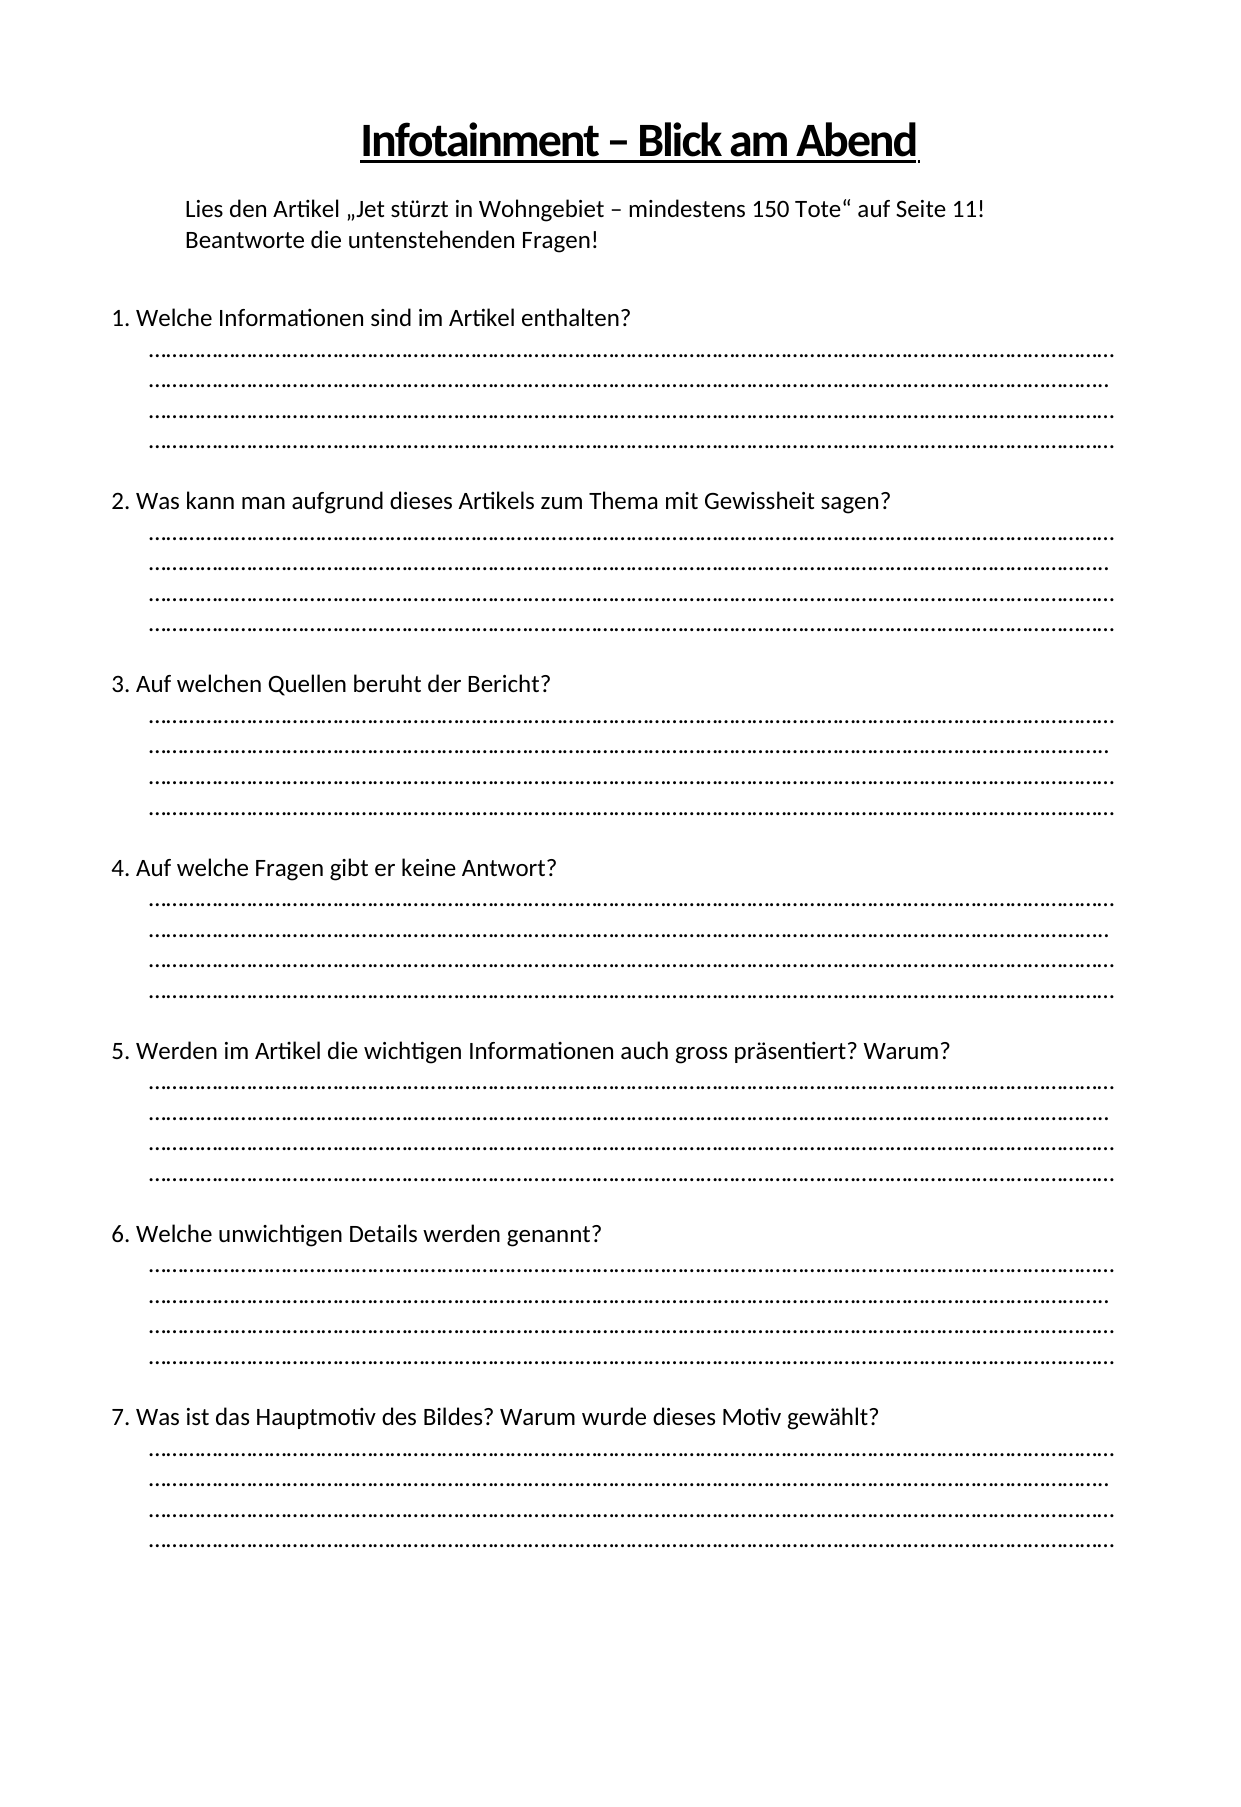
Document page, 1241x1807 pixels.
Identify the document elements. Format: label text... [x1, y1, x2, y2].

text Lies den Artikel „Jet stürzt in Wohngebiet – mindestens 150 Tote“ auf Seite 11! [185, 193, 1132, 224]
text …………………………………………………………………………………………………………………………………………………… [148, 1493, 1132, 1523]
text …………………………………………………………………………………………………………………………………………………… [148, 1340, 1132, 1371]
text …………………………………………………………………………………………………………………………………………………… [148, 394, 1132, 424]
text …………………………………………………………………………………………………………………………………………………… [148, 1309, 1132, 1340]
text 6. Welche unwichtigen Details werden genannt? [111, 1218, 1132, 1248]
text …………………………………………………………………………………………………………………………………………………… [148, 424, 1132, 455]
text ……………………………………………………………………………………………………………………………………………………………………………………………………………………………………………………………………………………………………….. [148, 516, 1132, 577]
text 1. Welche Informationen sind im Artikel enthalten? [111, 302, 1132, 333]
text …………………………………………………………………………………………………………………………………………………… [148, 1523, 1132, 1554]
text Infotainment – Blick am Abend [148, 110, 1132, 168]
text 5. Werden im Artikel die wichtigen Informationen auch gross präsentiert? Warum? [111, 1035, 1132, 1065]
text 4. Auf welche Fragen gibt er keine Antwort? [111, 852, 1132, 882]
text 7. Was ist das Hauptmotiv des Bildes? Warum wurde dieses Motiv gewählt? [111, 1401, 1132, 1432]
text …………………………………………………………………………………………………………………………………………………… [148, 943, 1132, 974]
text Beantworte die untenstehenden Fragen! [185, 224, 1132, 254]
text …………………………………………………………………………………………………………………………………………………… [148, 791, 1132, 821]
text ……………………………………………………………………………………………………………………………………………………………………………………………………………………………………………………………………………………………………….. [148, 1248, 1132, 1309]
text …………………………………………………………………………………………………………………………………………………… [148, 760, 1132, 791]
text ……………………………………………………………………………………………………………………………………………………………………………………………………………………………………………………………………………………………………….. [148, 1432, 1132, 1493]
text …………………………………………………………………………………………………………………………………………………… [148, 577, 1132, 608]
text …………………………………………………………………………………………………………………………………………………… [148, 1126, 1132, 1157]
text ……………………………………………………………………………………………………………………………………………………………………………………………………………………………………………………………………………………………………….. [148, 882, 1132, 943]
text 3. Auf welchen Quellen beruht der Bericht? [111, 669, 1132, 699]
text ……………………………………………………………………………………………………………………………………………………………………………………………………………………………………………………………………………………………………….. [148, 1065, 1132, 1126]
text …………………………………………………………………………………………………………………………………………………… [148, 1157, 1132, 1187]
text ……………………………………………………………………………………………………………………………………………………………………………………………………………………………………………………………………………………………………….. [148, 333, 1132, 394]
text 2. Was kann man aufgrund dieses Artikels zum Thema mit Gewissheit sagen? [111, 486, 1132, 516]
text …………………………………………………………………………………………………………………………………………………… [148, 608, 1132, 638]
text ……………………………………………………………………………………………………………………………………………………………………………………………………………………………………………………………………………………………………….. [148, 699, 1132, 760]
text …………………………………………………………………………………………………………………………………………………… [148, 974, 1132, 1004]
